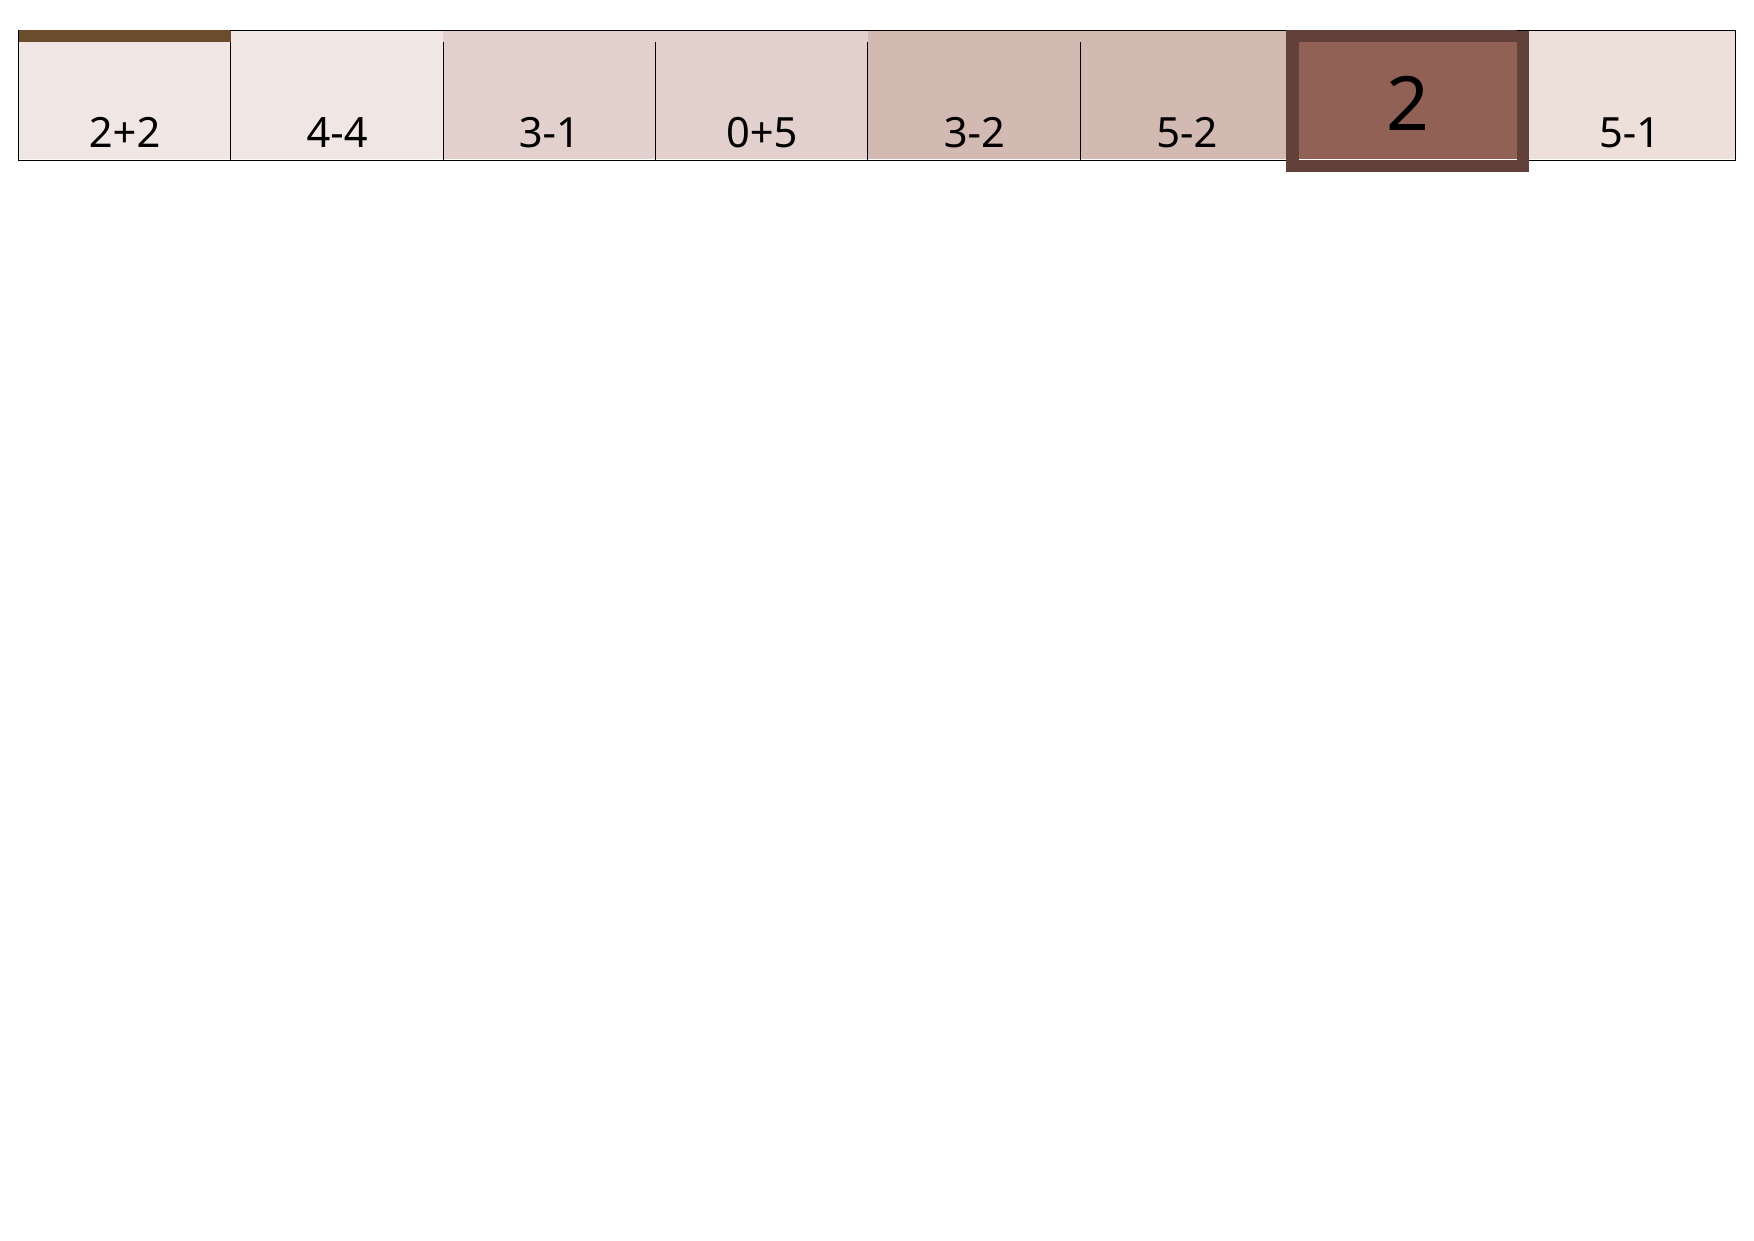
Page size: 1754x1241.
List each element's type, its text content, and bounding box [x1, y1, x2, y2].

table_cell 4-4 [231, 31, 443, 159]
table_cell 0+5 [655, 31, 868, 159]
table_cell 2+2 [19, 42, 230, 159]
table_cell 3-2 [868, 31, 1080, 159]
table_cell 5-1 [1529, 31, 1735, 159]
table_cell 3-1 [443, 31, 655, 159]
table_cell 2 [1299, 42, 1517, 159]
table_cell 5-2 [1080, 31, 1286, 159]
